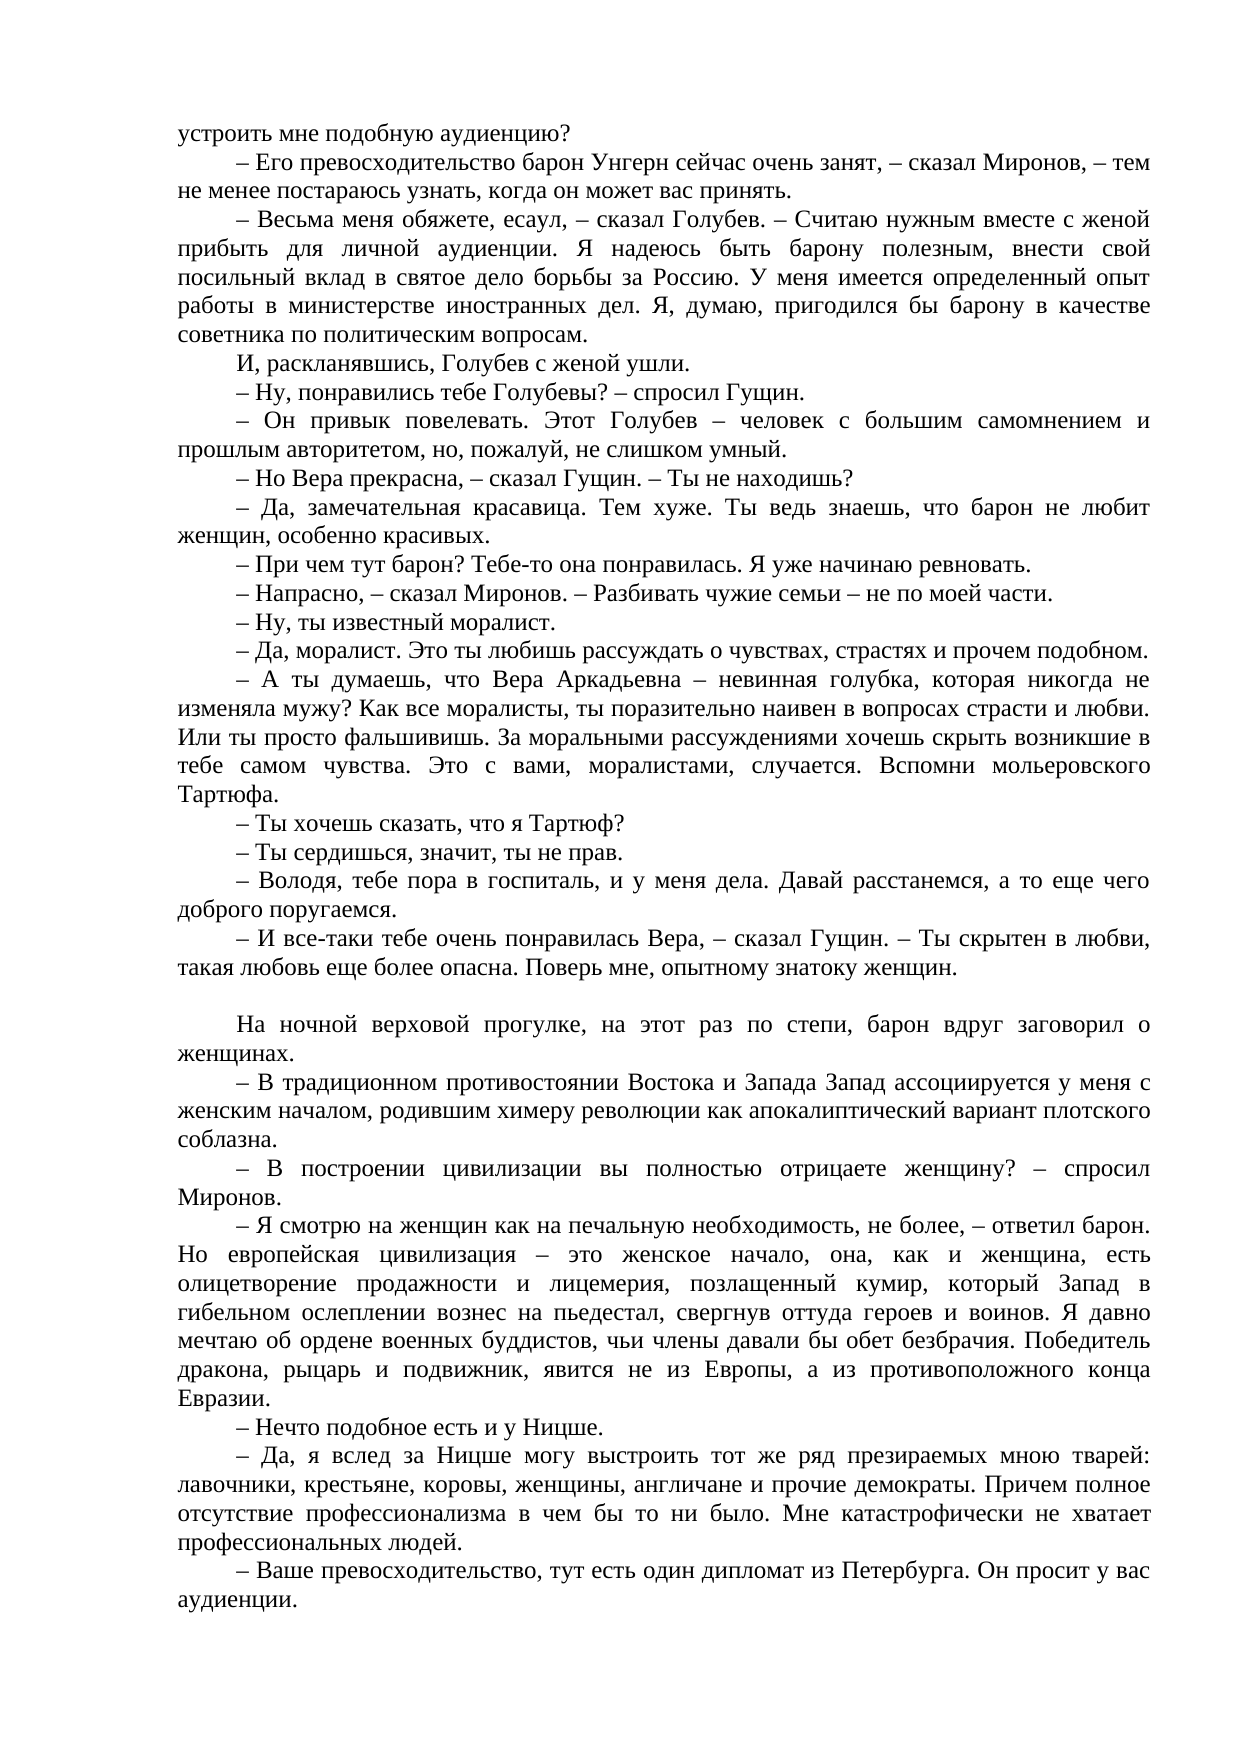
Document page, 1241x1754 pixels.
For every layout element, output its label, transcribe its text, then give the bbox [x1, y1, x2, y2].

text На ночной верховой прогулке, на этот раз по степи, барон вдруг заговорил о женщинах. [177, 1009, 1152, 1067]
text – Ну, понравились тебе Голубевы? – спросил Гущин. [177, 377, 1152, 406]
text – Он привык повелевать. Этот Голубев – человек с большим самомнением и прошлым авторитетом, но, пожалуй, не слишком умный. [177, 406, 1152, 463]
text – Володя, тебе пора в госпиталь, и у меня дела. Давай расстанемся, а то еще чего доброго поругаемся. [177, 866, 1152, 923]
text – Но Вера прекрасна, – сказал Гущин. – Ты не находишь? [177, 463, 1152, 492]
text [177, 118, 1152, 147]
text – Ты хочешь сказать, что я Тартюф? [177, 808, 1152, 837]
text И, раскланявшись, Голубев с женой ушли. [177, 348, 1152, 377]
text – Да, я вслед за Ницше могу выстроить тот же ряд презираемых мною тварей: лавочники, крестьяне, коровы, женщины, англичане и прочие демократы. Причем полное отсутствие профессионализма в чем бы то ни было. Мне катастрофически не хватает профессиональных людей. [177, 1441, 1152, 1556]
text – Весьма меня обяжете, есаул, – сказал Голубев. – Считаю нужным вместе с женой прибыть для личной аудиенции. Я надеюсь быть барону полезным, внести свой посильный вклад в святое дело борьбы за Россию. У меня имеется определенный опыт работы в министерстве иностранных дел. Я, думаю, пригодился бы барону в качестве советника по политическим вопросам. [177, 204, 1152, 348]
text – Ну, ты известный моралист. [177, 607, 1152, 636]
text – В построении цивилизации вы полностью отрицаете женщину? – спросил Миронов. [177, 1153, 1152, 1211]
text – При чем тут барон? Тебе-то она понравилась. Я уже начинаю ревновать. [177, 549, 1152, 578]
text – Да, замечательная красавица. Тем хуже. Ты ведь знаешь, что барон не любит женщин, особенно красивых. [177, 492, 1152, 549]
text – Напрасно, – сказал Миронов. – Разбивать чужие семьи – не по моей части. [177, 578, 1152, 607]
text – В традиционном противостоянии Востока и Запада Запад ассоциируется у меня с женским началом, родившим химеру революции как апокалиптический вариант плотского соблазна. [177, 1067, 1152, 1153]
text – Нечто подобное есть и у Ницше. [177, 1412, 1152, 1441]
text – И все-таки тебе очень понравилась Вера, – сказал Гущин. – Ты скрытен в любви, такая любовь еще более опасна. Поверь мне, опытному знатоку женщин. [177, 923, 1152, 981]
text – А ты думаешь, что Вера Аркадьевна – невинная голубка, которая никогда не изменяла мужу? Как все моралисты, ты поразительно наивен в вопросах страсти и любви. Или ты просто фальшивишь. За моральными рассуждениями хочешь скрыть возникшие в тебе самом чувства. Это с вами, моралистами, случается. Вспомни мольеровского Тартюфа. [177, 664, 1152, 808]
text – Я смотрю на женщин как на печальную необходимость, не более, – ответил барон. Но европейская цивилизация – это женское начало, она, как и женщина, есть олицетворение продажности и лицемерия, позлащенный кумир, который Запад в гибельном ослеплении вознес на пьедестал, свергнув оттуда героев и воинов. Я давно мечтаю об ордене военных буддистов, чьи члены давали бы обет безбрачия. Победитель дракона, рыцарь и подвижник, явится не из Европы, а из противоположного конца Евразии. [177, 1211, 1152, 1412]
text – Да, моралист. Это ты любишь рассуждать о чувствах, страстях и прочем подобном. [177, 636, 1152, 664]
text – Ваше превосходительство, тут есть один дипломат из Петербурга. Он просит у вас аудиенции. [177, 1556, 1152, 1613]
text – Ты сердишься, значит, ты не прав. [177, 837, 1152, 866]
text – Его превосходительство барон Унгерн сейчас очень занят, – сказал Миронов, – тем не менее постараюсь узнать, когда он может вас принять. [177, 147, 1152, 204]
